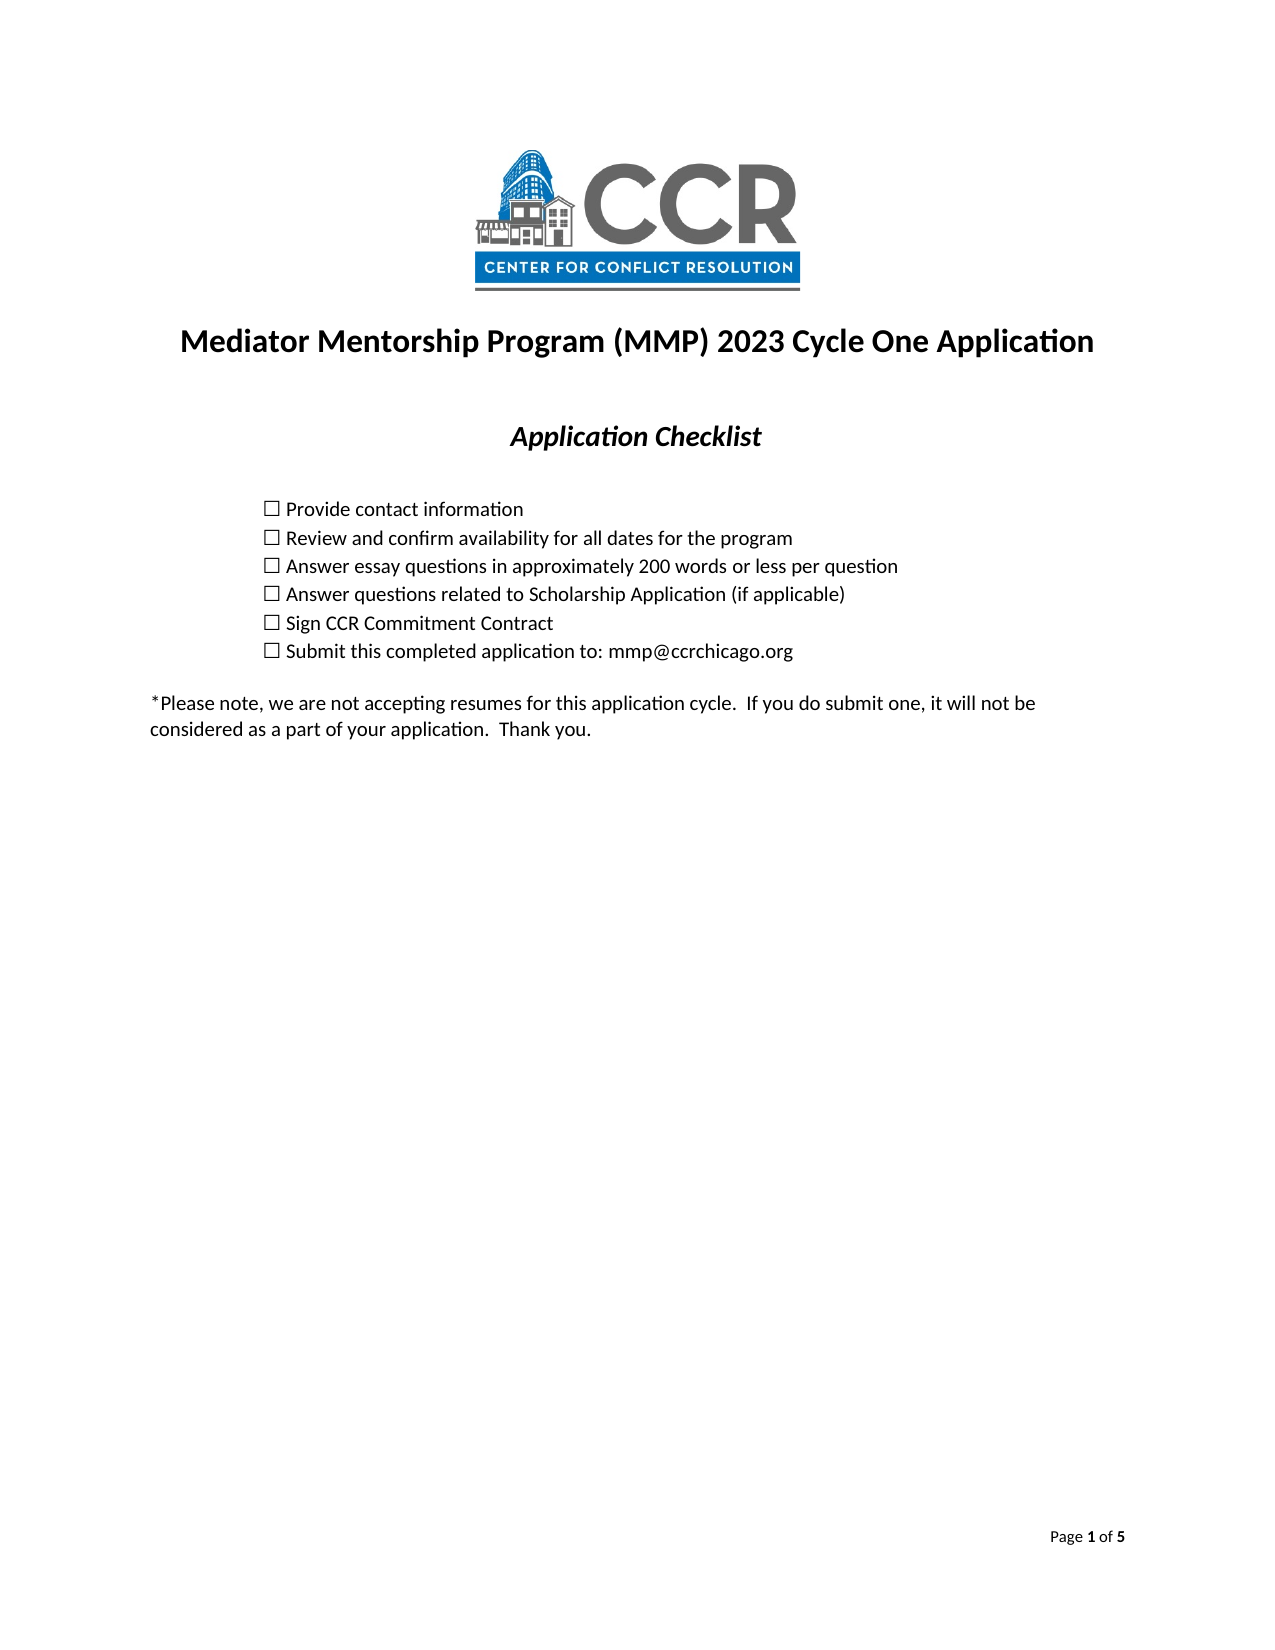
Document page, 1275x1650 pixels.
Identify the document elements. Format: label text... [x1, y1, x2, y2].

text Provide contact information [262, 494, 1125, 523]
subtitle Mediator Mentorship Program (MMP) 2023 Cycle One Application [150, 320, 1125, 360]
text *Please note, we are not accepting resumes for this application cycle. If you do submit one, it will not be considered as a part of your application. Thank you. [150, 690, 1125, 741]
picture [475, 150, 800, 291]
text Sign CCR Commitment Contract [262, 608, 1125, 636]
text Review and confirm availability for all dates for the program [262, 523, 1125, 551]
text Submit this completed application to: mmp@ccrchicago.org [262, 636, 1125, 665]
text Application Checklist [150, 418, 1125, 453]
text Answer questions related to Scholarship Application (if applicable) [262, 579, 1125, 608]
text Answer essay questions in approximately 200 words or less per question [262, 551, 1125, 579]
